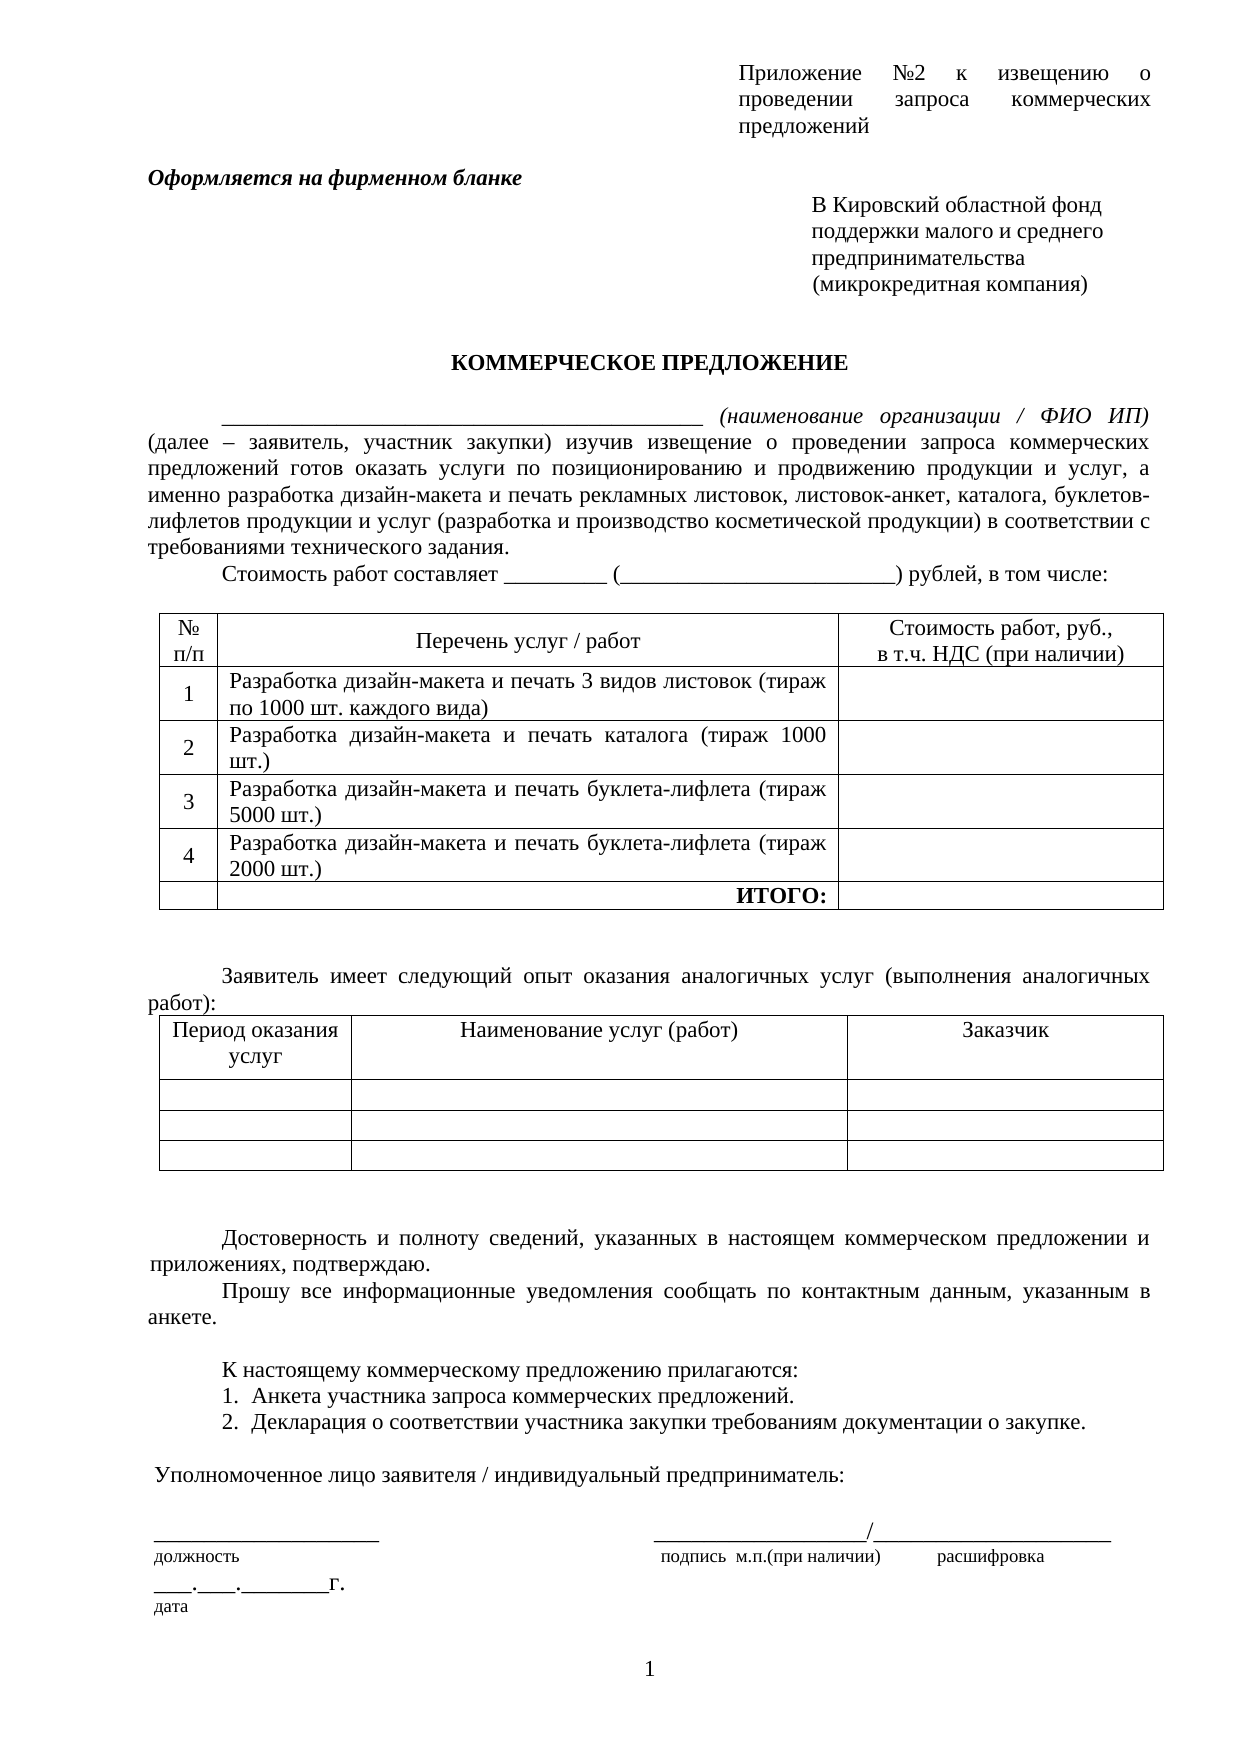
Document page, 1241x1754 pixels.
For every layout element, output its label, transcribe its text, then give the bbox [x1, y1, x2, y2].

table_header Заказчик [848, 1016, 1163, 1079]
table_cell 4 [160, 829, 217, 881]
text __________________________________________ (наименование организации / ФИО ИП) (далее – заявитель, участник закупки) изучив извещение о проведении запроса коммерческих предложений готов оказать услуги по позиционированию и продвижению продукции и услуг, а именно разработка дизайн-макета и печать рекламных листовок, листовок-анкет, каталога, буклетов-лифлетов продукции и услуг (разработка и производство косметической продукции) в соответствии с требованиями технического задания. [148, 402, 1152, 560]
table_cell Разработка дизайн-макета и печать буклета-лифлета (тираж 5000 шт.) [218, 775, 838, 827]
table_cell [839, 775, 1163, 827]
text предпринимательства (микрокредитная компания) [811, 243, 1152, 296]
table_cell Разработка дизайн-макета и печать буклета-лифлета (тираж 2000 шт.) [218, 829, 838, 881]
table_cell [352, 1141, 847, 1170]
table_cell [352, 1080, 847, 1109]
table_cell ИТОГО: [218, 882, 838, 909]
table_cell 2 [160, 721, 217, 774]
text дата [154, 1595, 1152, 1617]
table_cell [839, 721, 1163, 774]
table_header Перечень услуг / работ [218, 614, 838, 666]
table_cell [839, 829, 1163, 881]
table_cell [160, 1111, 351, 1140]
text В Кировский областной фонд [811, 191, 1152, 217]
table_cell Разработка дизайн-макета и печать каталога (тираж 1000 шт.) [218, 721, 838, 774]
table_header Наименование услуг (работ) [352, 1016, 847, 1079]
text должность подпись м.п.(при наличии) расшифровка [154, 1545, 1152, 1567]
table_cell [848, 1141, 1163, 1170]
list Анкета участника запроса коммерческих предложений. [148, 1382, 1152, 1408]
table_header № п/п [160, 614, 217, 666]
text Оформляется на фирменном бланке [148, 164, 1152, 191]
table_cell [839, 882, 1163, 909]
text ___.___._______г. [154, 1567, 1152, 1595]
table_cell [352, 1111, 847, 1140]
text К настоящему коммерческому предложению прилагаются: [148, 1356, 1152, 1382]
table_cell Разработка дизайн-макета и печать 3 видов листовок (тираж по 1000 шт. каждого вида) [218, 667, 838, 720]
text Заявитель имеет следующий опыт оказания аналогичных услуг (выполнения аналогичных работ): [148, 962, 1152, 1015]
table_cell 3 [160, 775, 217, 827]
table_header Период оказания услуг [160, 1016, 351, 1079]
text Достоверность и полноту сведений, указанных в настоящем коммерческом предложении и приложениях, подтверждаю. [150, 1224, 1152, 1277]
table_header Стоимость работ, руб., в т.ч. НДС (при наличии) [839, 614, 1163, 666]
text Уполномоченное лицо заявителя / индивидуальный предприниматель: [154, 1461, 1152, 1487]
list Декларация о соответствии участника закупки требованиям документации о закупке. [148, 1408, 1152, 1435]
table_cell [848, 1111, 1163, 1140]
table_cell [848, 1080, 1163, 1109]
text __________________ _________________/___________________ [154, 1516, 1152, 1545]
table_cell 1 [160, 667, 217, 720]
table_cell [160, 1080, 351, 1109]
text поддержки малого и среднего [811, 217, 1152, 243]
table_cell [160, 882, 217, 909]
text Стоимость работ составляет _________ (________________________) рублей, в том числе: [148, 560, 1152, 586]
text КОММЕРЧЕСКОЕ ПРЕДЛОЖЕНИЕ [148, 349, 1152, 375]
table_cell [160, 1141, 351, 1170]
text Прошу все информационные уведомления сообщать по контактным данным, указанным в анкете. [148, 1277, 1152, 1329]
text Приложение №2 к извещению о проведении запроса коммерческих предложений [738, 59, 1152, 138]
table_cell [839, 667, 1163, 720]
